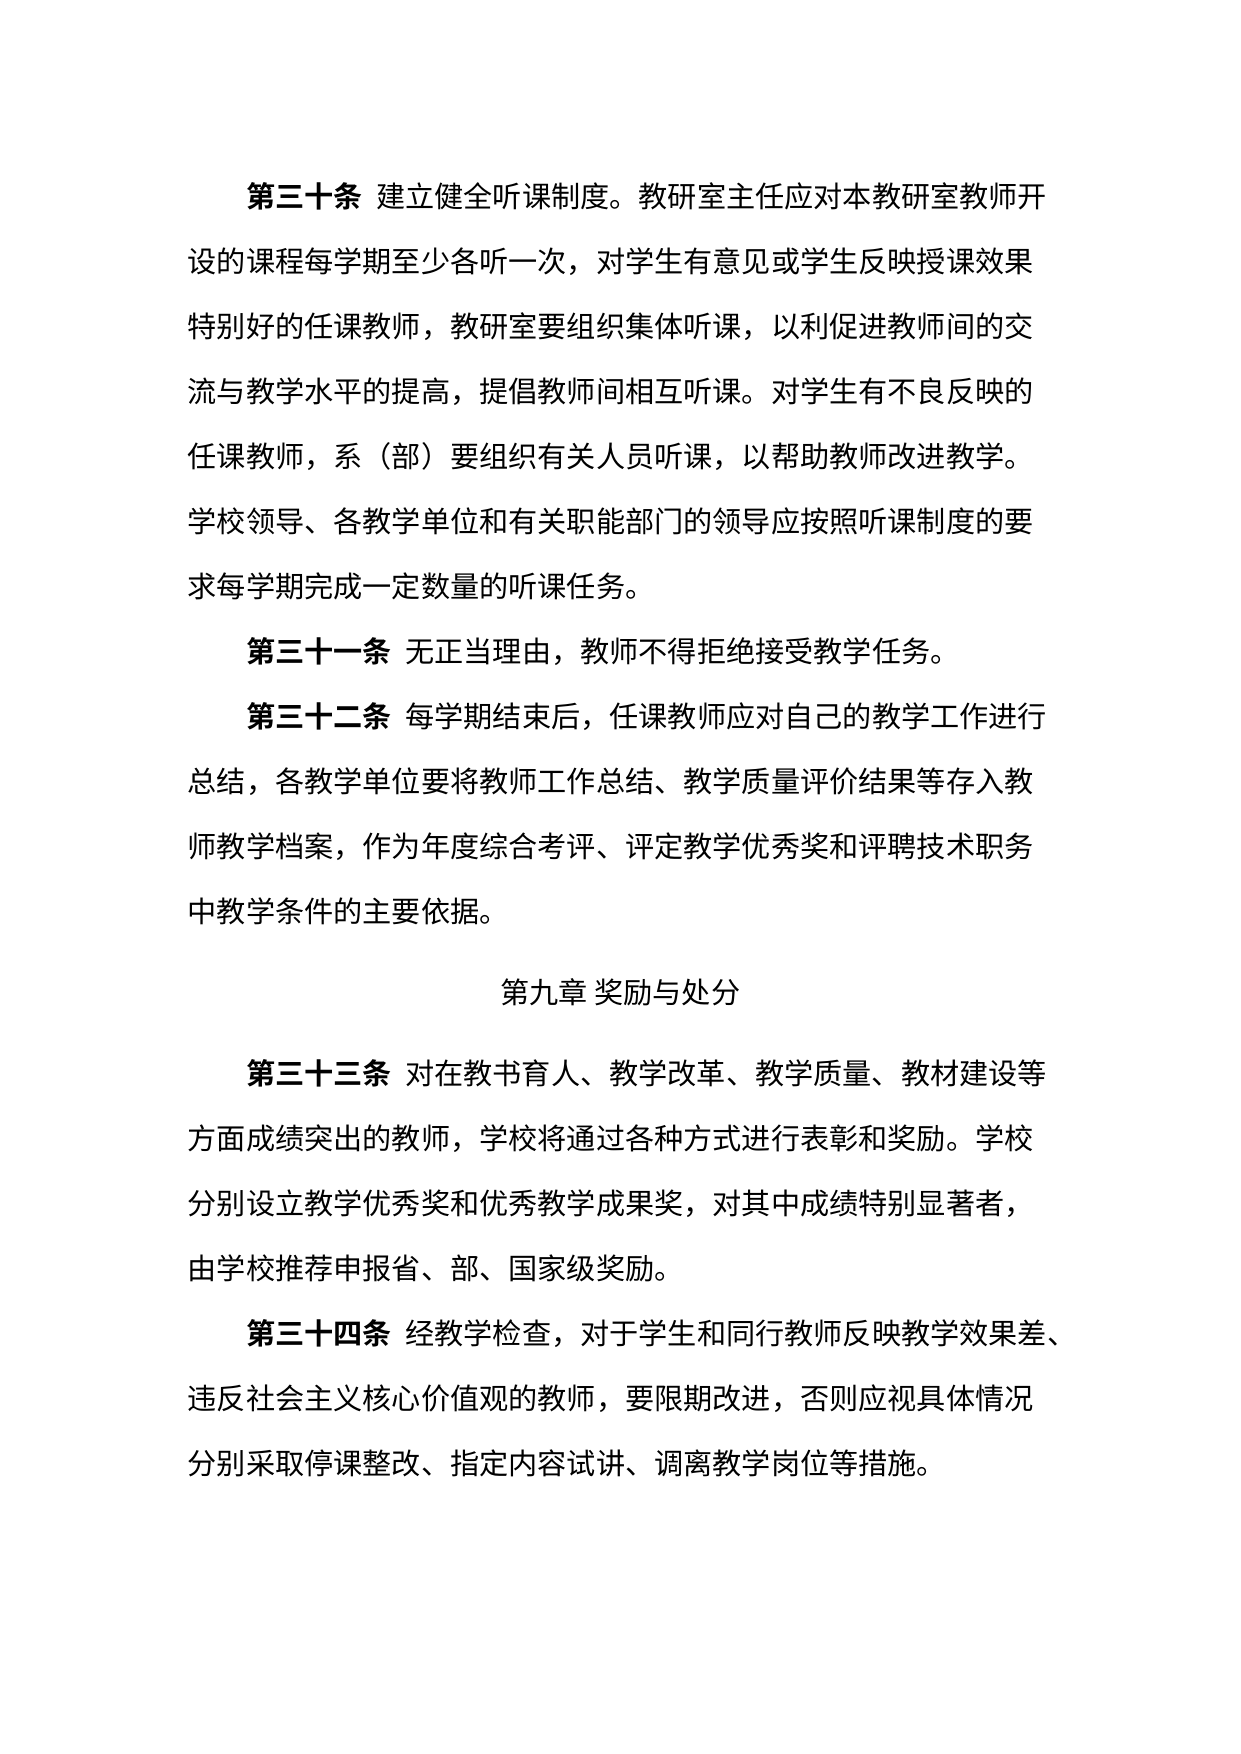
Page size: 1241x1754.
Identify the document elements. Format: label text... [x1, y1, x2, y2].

text 第三十四条 经教学检查，对于学生和同行教师反映教学效果差、违反社会主义核心价值观的教师，要限期改进，否则应视具体情况分别采取停课整改、指定内容试讲、调离教学岗位等措施。 [187, 1299, 1053, 1494]
text 第三十条 建立健全听课制度。教研室主任应对本教研室教师开设的课程每学期至少各听一次，对学生有意见或学生反映授课效果特别好的任课教师，教研室要组织集体听课，以利促进教师间的交流与教学水平的提高，提倡教师间相互听课。对学生有不良反映的任课教师，系（部）要组织有关人员听课，以帮助教师改进教学。学校领导、各教学单位和有关职能部门的领导应按照听课制度的要求每学期完成一定数量的听课任务。 [187, 162, 1053, 617]
text 第三十二条 每学期结束后，任课教师应对自己的教学工作进行总结，各教学单位要将教师工作总结、教学质量评价结果等存入教师教学档案，作为年度综合考评、评定教学优秀奖和评聘技术职务中教学条件的主要依据。 [187, 682, 1053, 942]
text 第三十一条 无正当理由，教师不得拒绝接受教学任务。 [187, 617, 1053, 682]
text 第三十三条 对在教书育人、教学改革、教学质量、教材建设等方面成绩突出的教师，学校将通过各种方式进行表彰和奖励。学校分别设立教学优秀奖和优秀教学成果奖，对其中成绩特别显著者，由学校推荐申报省、部、国家级奖励。 [187, 1039, 1053, 1299]
text 第九章 奖励与处分 [187, 958, 1053, 1023]
